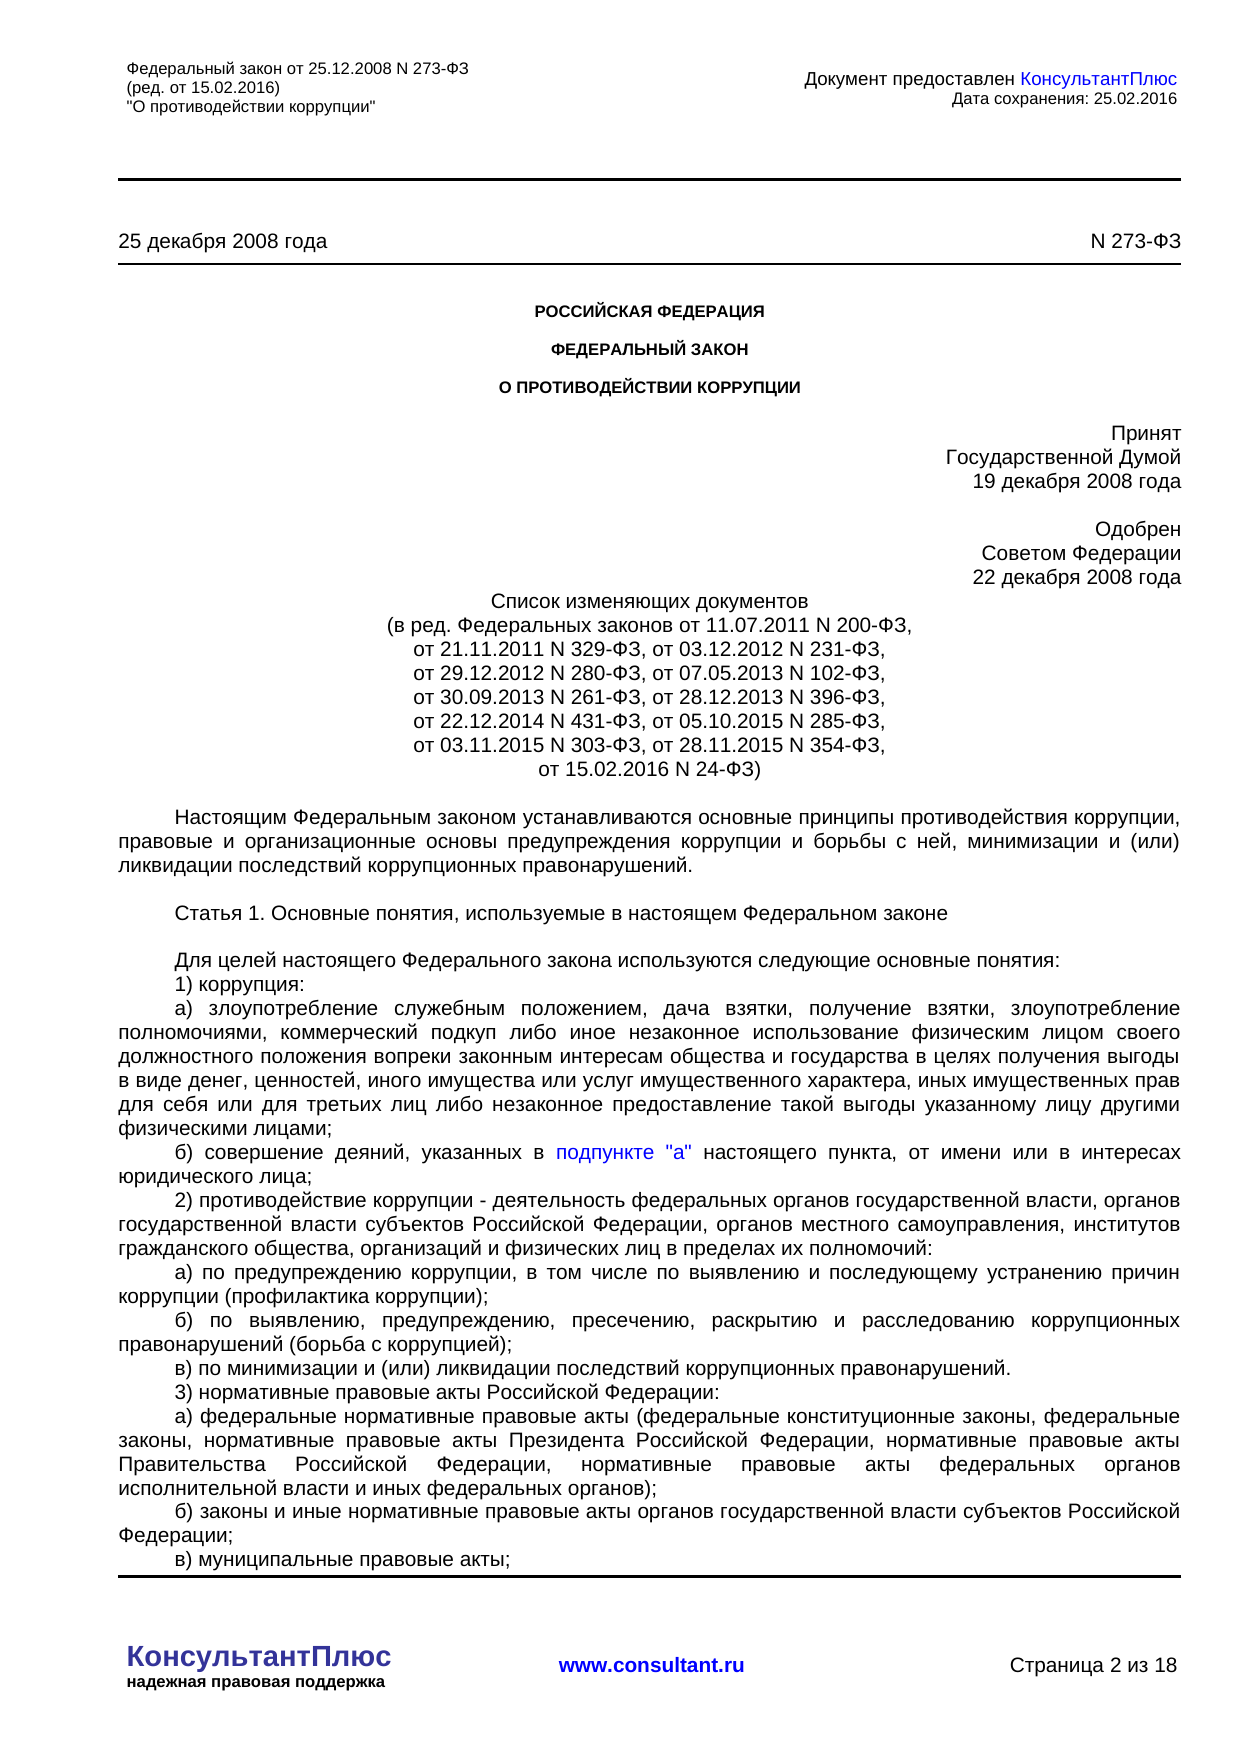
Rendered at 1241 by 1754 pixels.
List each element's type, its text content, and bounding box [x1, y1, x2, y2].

text от 21.11.2011 N 329-ФЗ, от 03.12.2012 N 231-ФЗ, [118, 637, 1181, 661]
text от 15.02.2016 N 24-ФЗ) [118, 757, 1181, 781]
text в) по минимизации и (или) ликвидации последствий коррупционных правонарушений. [118, 1356, 1181, 1379]
text (в ред. Федеральных законов от 11.07.2011 N 200-ФЗ, [118, 613, 1181, 637]
title РОССИЙСКАЯ ФЕДЕРАЦИЯ [118, 301, 1181, 321]
text Государственной Думой [118, 445, 1181, 469]
text а) федеральные нормативные правовые акты (федеральные конституционные законы, федеральные законы, нормативные правовые акты Президента Российской Федерации, нормативные правовые акты Правительства Российской Федерации, нормативные правовые акты федеральных органов исполнительной власти и иных федеральных органов); [118, 1403, 1181, 1499]
text 19 декабря 2008 года [118, 469, 1181, 493]
text от 29.12.2012 N 280-ФЗ, от 07.05.2013 N 102-ФЗ, [118, 661, 1181, 685]
title О ПРОТИВОДЕЙСТВИИ КОРРУПЦИИ [118, 378, 1181, 397]
text в) муниципальные правовые акты; [118, 1547, 1181, 1571]
text от 22.12.2014 N 431-ФЗ, от 05.10.2015 N 285-ФЗ, [118, 709, 1181, 733]
text Настоящим Федеральным законом устанавливаются основные принципы противодействия коррупции, правовые и организационные основы предупреждения коррупции и борьбы с ней, минимизации и (или) ликвидации последствий коррупционных правонарушений. [118, 804, 1181, 876]
text б) совершение деяний, указанных в подпункте "а" настоящего пункта, от имени или в интересах юридического лица; [118, 1140, 1181, 1188]
table_header 25 декабря 2008 года [118, 229, 649, 253]
text б) законы и иные нормативные правовые акты органов государственной власти субъектов Российской Федерации; [118, 1499, 1181, 1547]
text Принят [118, 421, 1181, 445]
title ФЕДЕРАЛЬНЫЙ ЗАКОН [118, 340, 1181, 359]
text 1) коррупция: [118, 972, 1181, 996]
table_header N 273-ФЗ [650, 229, 1181, 253]
text а) злоупотребление служебным положением, дача взятки, получение взятки, злоупотребление полномочиями, коммерческий подкуп либо иное незаконное использование физическим лицом своего должностного положения вопреки законным интересам общества и государства в целях получения выгоды в виде денег, ценностей, иного имущества или услуг имущественного характера, иных имущественных прав для себя или для третьих лиц либо незаконное предоставление такой выгоды указанному лицу другими физическими лицами; [118, 996, 1181, 1140]
text 3) нормативные правовые акты Российской Федерации: [118, 1379, 1181, 1403]
text Советом Федерации [118, 541, 1181, 565]
text 22 декабря 2008 года [118, 565, 1181, 589]
text Статья 1. Основные понятия, используемые в настоящем Федеральном законе [118, 900, 1181, 924]
text Для целей настоящего Федерального закона используются следующие основные понятия: [118, 948, 1181, 972]
text Список изменяющих документов [118, 589, 1181, 613]
text от 30.09.2013 N 261-ФЗ, от 28.12.2013 N 396-ФЗ, [118, 685, 1181, 709]
text от 03.11.2015 N 303-ФЗ, от 28.11.2015 N 354-ФЗ, [118, 733, 1181, 757]
text а) по предупреждению коррупции, в том числе по выявлению и последующему устранению причин коррупции (профилактика коррупции); [118, 1260, 1181, 1308]
text Одобрен [118, 517, 1181, 541]
text 2) противодействие коррупции - деятельность федеральных органов государственной власти, органов государственной власти субъектов Российской Федерации, органов местного самоуправления, институтов гражданского общества, организаций и физических лиц в пределах их полномочий: [118, 1188, 1181, 1260]
text б) по выявлению, предупреждению, пресечению, раскрытию и расследованию коррупционных правонарушений (борьба с коррупцией); [118, 1308, 1181, 1356]
